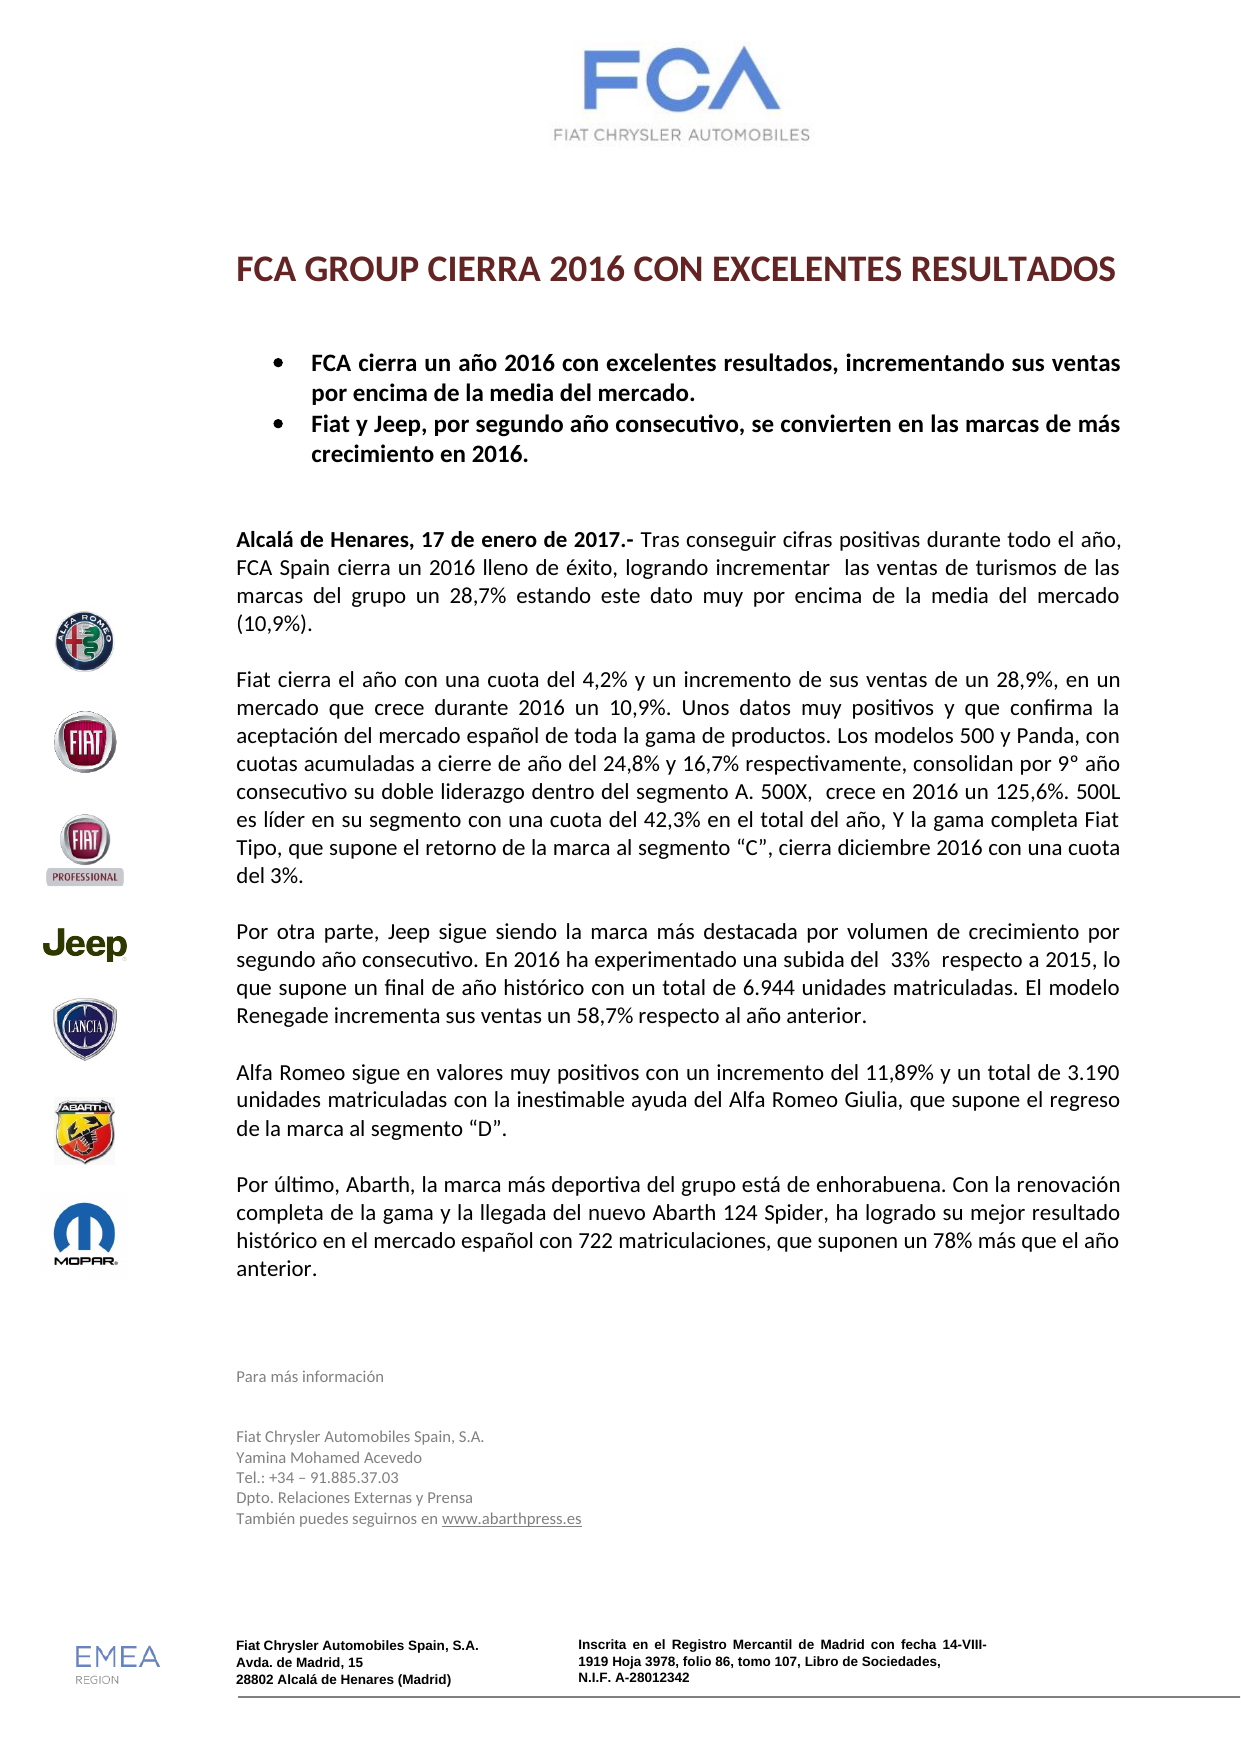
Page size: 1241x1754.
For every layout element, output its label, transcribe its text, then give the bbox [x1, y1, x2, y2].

picture [40, 1189, 130, 1278]
picture [51, 708, 118, 774]
picture [43, 928, 127, 962]
text FCA GROUP CIERRA 2016 CON EXCELENTES RESULTADOS [236, 245, 1122, 291]
picture [45, 813, 124, 887]
text Yamina Mohamed Acevedo [236, 1447, 1122, 1467]
text Para más información [236, 1366, 1122, 1386]
picture [73, 1642, 161, 1685]
picture [50, 606, 119, 676]
text También puedes seguirnos en www.abarthpress.es [236, 1508, 1122, 1528]
picture [51, 996, 118, 1062]
text Tel.: +34 – 91.885.37.03 [236, 1467, 1122, 1488]
list FCA cierra un año 2016 con excelentes resultados, incrementando sus ventas por encima de la media del mercado. [274, 347, 1122, 408]
picture [542, 41, 817, 147]
text Por último, Abarth, la marca más deportiva del grupo está de enhorabuena. Con la renovación completa de la gama y la llegada del nuevo Abarth 124 Spider, ha logrado su mejor resultado histórico en el mercado español con 722 matriculaciones, que suponen un 78% más que el año anterior. [236, 1170, 1122, 1282]
picture [54, 1097, 115, 1165]
text Dpto. Relaciones Externas y Prensa [236, 1488, 1122, 1508]
text Por otra parte, Jeep sigue siendo la marca más destacada por volumen de crecimiento por segundo año consecutivo. En 2016 ha experimentado una subida del 33% respecto a 2015, lo que supone un final de año histórico con un total de 6.944 unidades matriculadas. El modelo Renegade incrementa sus ventas un 58,7% respecto al año anterior. [236, 917, 1122, 1029]
list Fiat y Jeep, por segundo año consecutivo, se convierten en las marcas de más crecimiento en 2016. [274, 408, 1122, 469]
text Fiat Chrysler Automobiles Spain, S.A. [236, 1427, 1122, 1447]
text Fiat cierra el año con una cuota del 4,2% y un incremento de sus ventas de un 28,9%, en un mercado que crece durante 2016 un 10,9%. Unos datos muy positivos y que confirma la aceptación del mercado español de toda la gama de productos. Los modelos 500 y Panda, con cuotas acumuladas a cierre de año del 24,8% y 16,7% respectivamente, consolidan por 9º año consecutivo su doble liderazgo dentro del segmento A. 500X, crece en 2016 un 125,6%. 500L es líder en su segmento con una cuota del 42,3% en el total del año, Y la gama completa Fiat Tipo, que supone el retorno de la marca al segmento “C”, cierra diciembre 2016 con una cuota del 3%. [236, 665, 1122, 889]
text Alfa Romeo sigue en valores muy positivos con un incremento del 11,89% y un total de 3.190 unidades matriculadas con la inestimable ayuda del Alfa Romeo Giulia, que supone el regreso de la marca al segmento “D”. [236, 1058, 1122, 1142]
text Alcalá de Henares, 17 de enero de 2017.- Tras conseguir cifras positivas durante todo el año, FCA Spain cierra un 2016 lleno de éxito, logrando incrementar las ventas de turismos de las marcas del grupo un 28,7% estando este dato muy por encima de la media del mercado (10,9%). [236, 525, 1122, 637]
